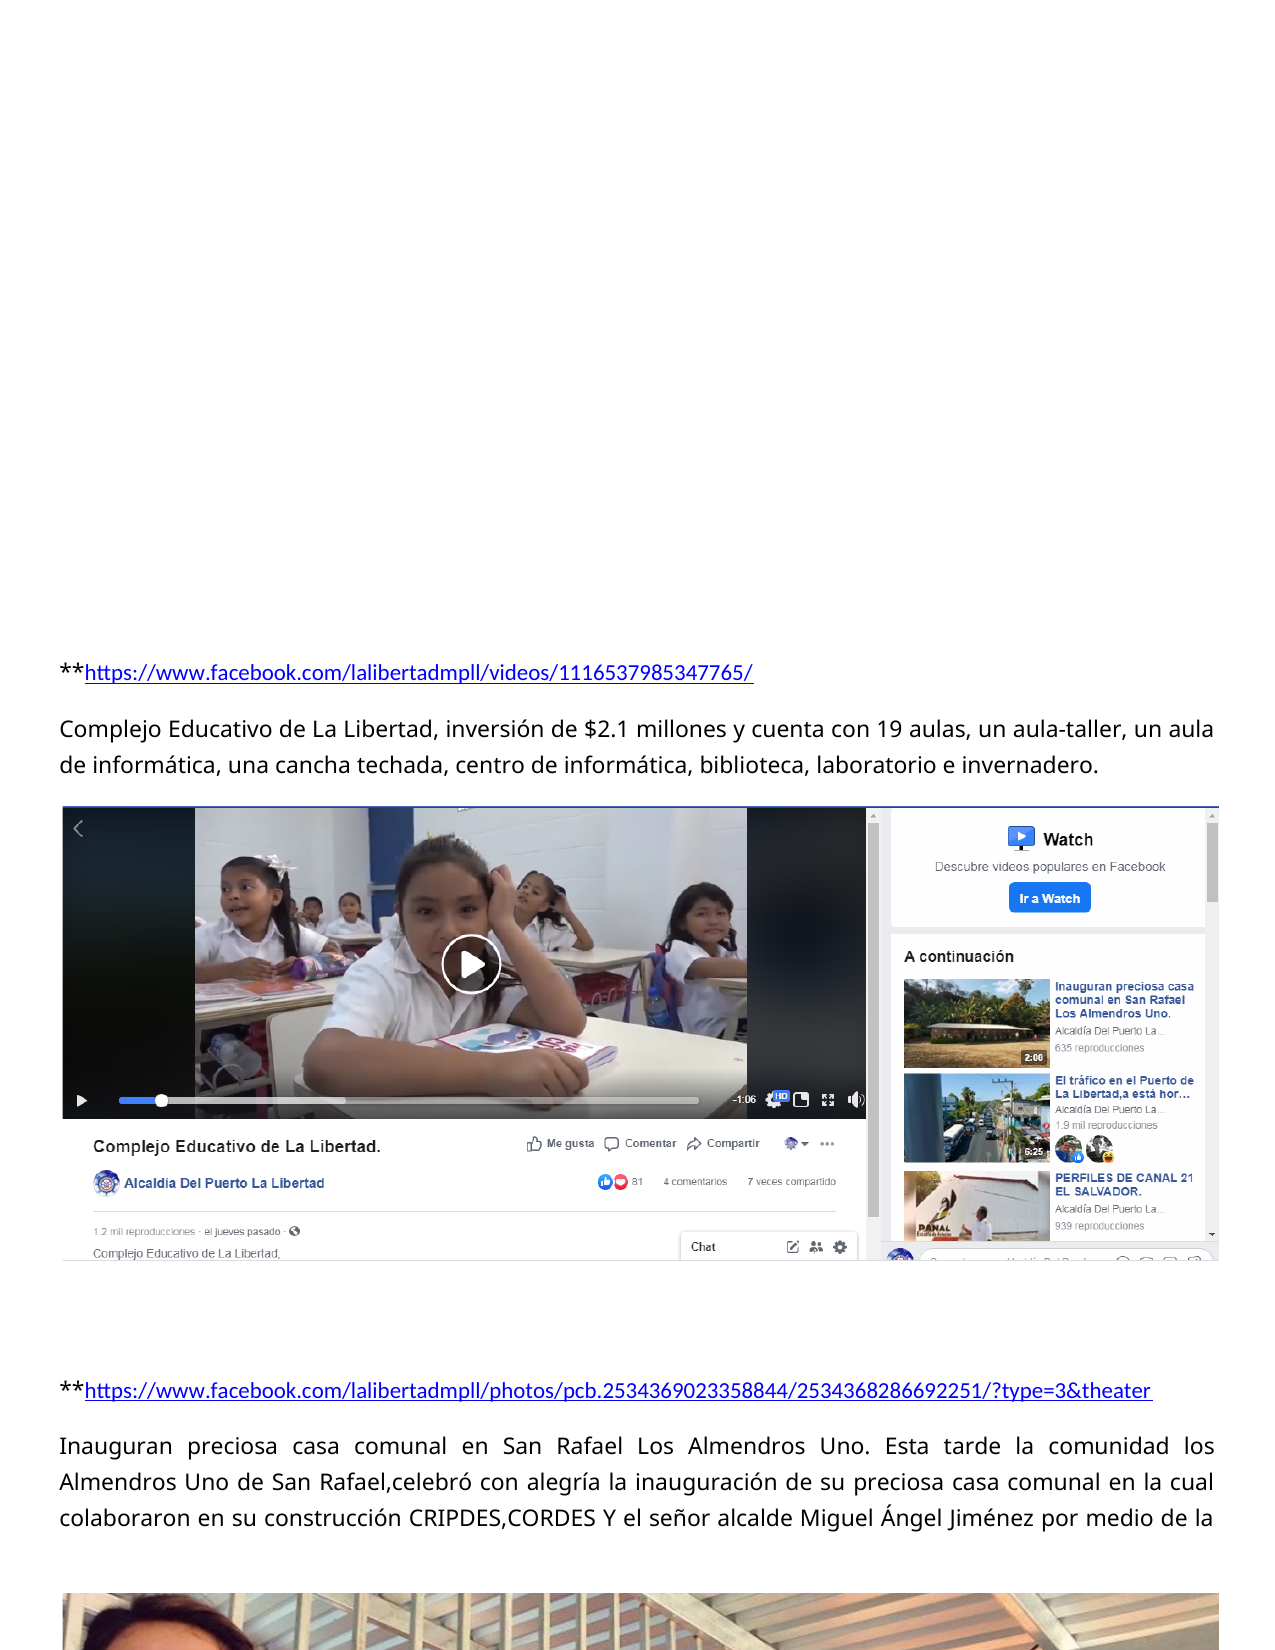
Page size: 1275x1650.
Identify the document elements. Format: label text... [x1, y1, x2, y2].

text **https://www.facebook.com/lalibertadmpll/videos/1116537985347765/ [59, 656, 1216, 688]
text **https://www.facebook.com/lalibertadmpll/photos/pcb.2534369023358844/2534368286692251/?type=3&theater [59, 1373, 1216, 1405]
text Complejo Educativo de La Libertad, inversión de $2.1 millones y cuenta con 19 aulas, un aula-taller, un aula de informática, una cancha techada, centro de informática, biblioteca, laboratorio e invernadero. [59, 713, 1216, 780]
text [59, 1430, 1216, 1533]
picture [62, 806, 1219, 1265]
picture [62, 1593, 1219, 1650]
